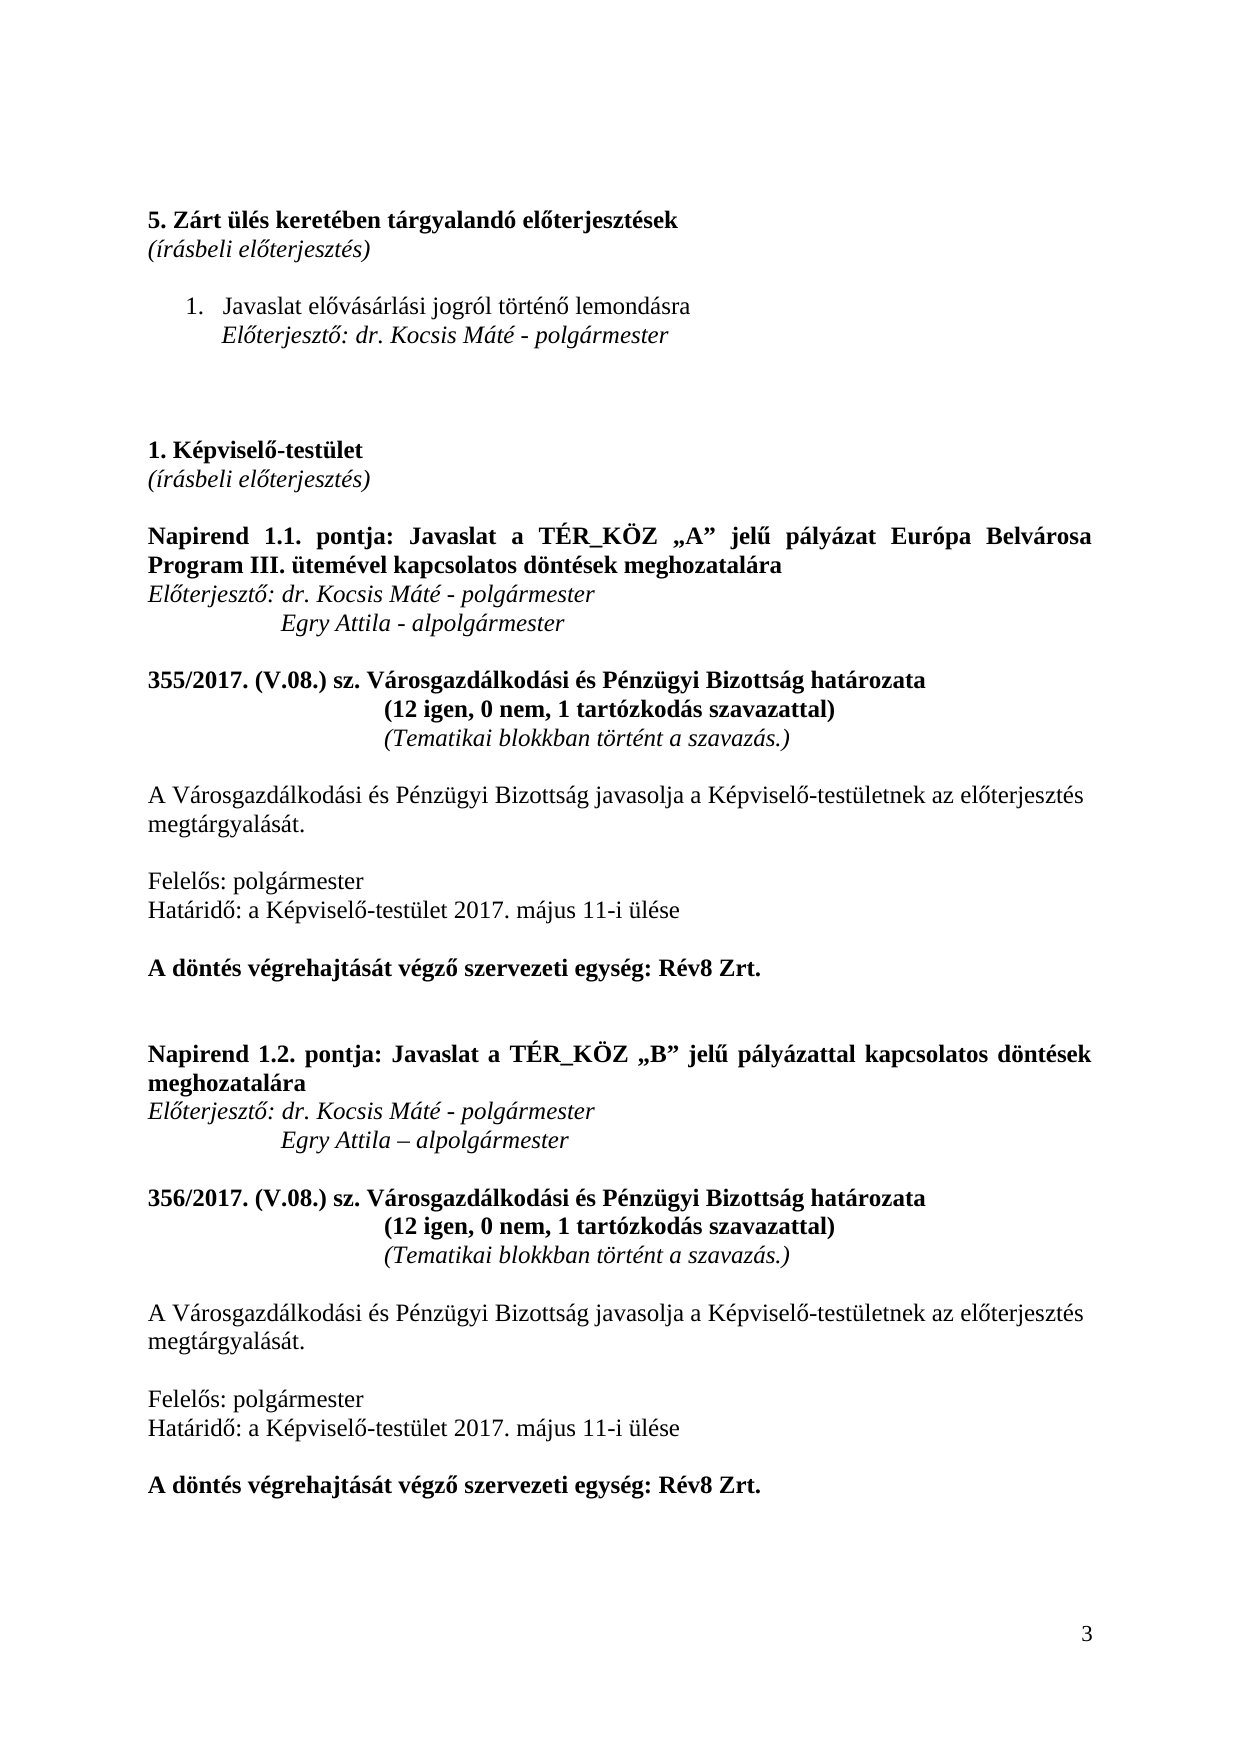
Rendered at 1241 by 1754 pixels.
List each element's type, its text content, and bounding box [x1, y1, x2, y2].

text A döntés végrehajtását végző szervezeti egység: Rév8 Zrt. [148, 953, 1093, 981]
text 1. Képviselő-testület [148, 435, 1093, 464]
text 355/2017. (V.08.) sz. Városgazdálkodási és Pénzügyi Bizottság határozata [148, 665, 1093, 694]
text Előterjesztő: dr. Kocsis Máté - polgármester [148, 1096, 1093, 1125]
text (12 igen, 0 nem, 1 tartózkodás szavazattal) [384, 1211, 1093, 1240]
text Felelős: polgármester [148, 866, 1093, 895]
text 356/2017. (V.08.) sz. Városgazdálkodási és Pénzügyi Bizottság határozata [148, 1183, 1093, 1211]
text (12 igen, 0 nem, 1 tartózkodás szavazattal) [384, 694, 1093, 723]
text (írásbeli előterjesztés) [148, 234, 1093, 263]
text 5. Zárt ülés keretében tárgyalandó előterjesztések [148, 205, 1093, 234]
text Napirend 1.1. pontja: Javaslat a TÉR_KÖZ „A” jelű pályázat Európa Belvárosa Program III. ütemével kapcsolatos döntések meghozatalára [148, 521, 1093, 579]
text A Városgazdálkodási és Pénzügyi Bizottság javasolja a Képviselő-testületnek az előterjesztés megtárgyalását. [148, 1298, 1093, 1355]
text Előterjesztő: dr. Kocsis Máté - polgármester [221, 320, 1093, 349]
text (Tematikai blokkban történt a szavazás.) [384, 1240, 1093, 1269]
text Egry Attila – alpolgármester [281, 1125, 1093, 1154]
text A Városgazdálkodási és Pénzügyi Bizottság javasolja a Képviselő-testületnek az előterjesztés megtárgyalását. [148, 780, 1093, 838]
text Egry Attila - alpolgármester [281, 608, 1093, 636]
text Előterjesztő: dr. Kocsis Máté - polgármester [148, 579, 1093, 608]
text Napirend 1.2. pontja: Javaslat a TÉR_KÖZ „B” jelű pályázattal kapcsolatos döntések meghozatalára [148, 1039, 1093, 1096]
text A döntés végrehajtását végző szervezeti egység: Rév8 Zrt. [148, 1470, 1093, 1499]
text (Tematikai blokkban történt a szavazás.) [384, 723, 1093, 751]
text Határidő: a Képviselő-testület 2017. május 11-i ülése [148, 895, 1093, 924]
text Felelős: polgármester [148, 1384, 1093, 1413]
text Határidő: a Képviselő-testület 2017. május 11-i ülése [148, 1413, 1093, 1441]
list Javaslat elővásárlási jogról történő lemondásra [185, 291, 1093, 320]
text (írásbeli előterjesztés) [148, 464, 1093, 493]
